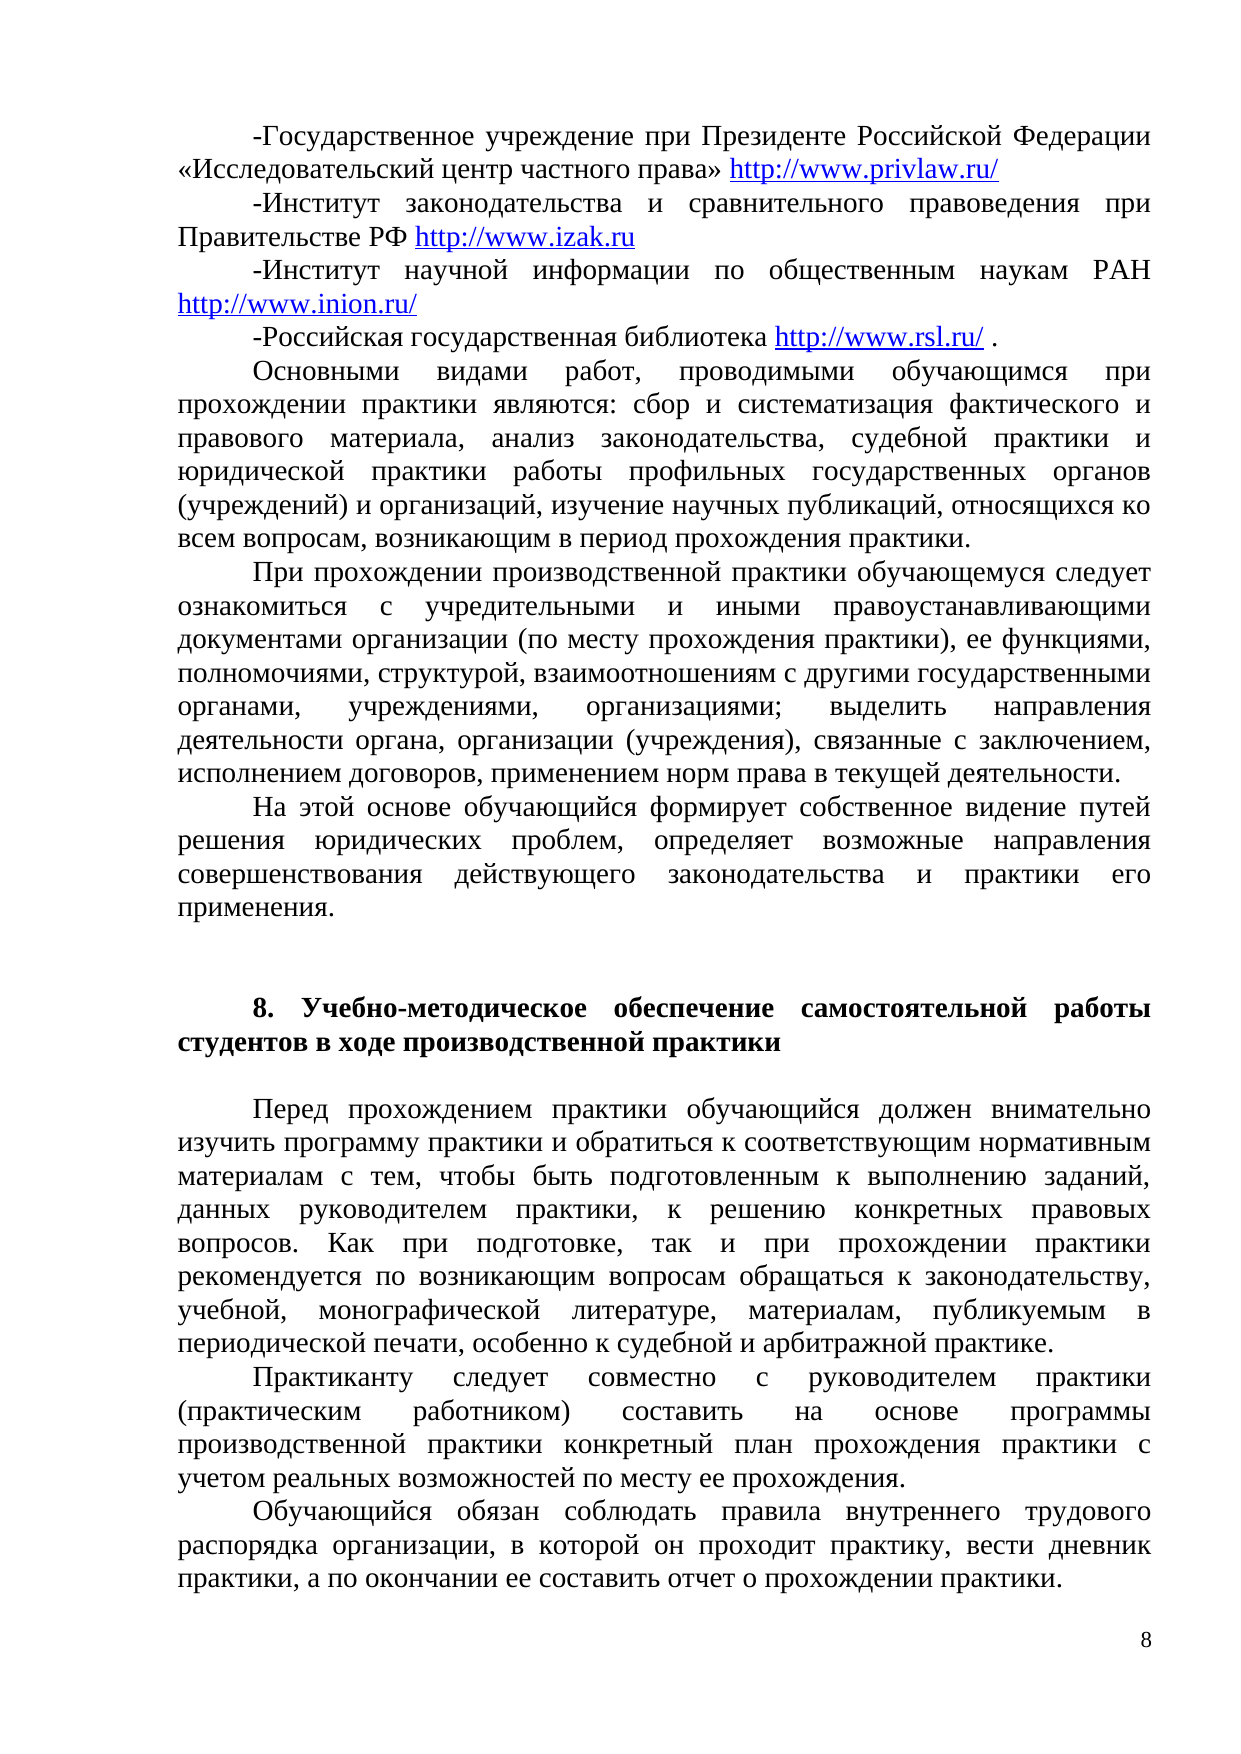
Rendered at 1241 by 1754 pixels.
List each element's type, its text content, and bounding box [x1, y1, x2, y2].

text -Государственное учреждение при Президенте Российской Федерации «Исследовательский центр частного права» http://www.privlaw.ru/ [177, 118, 1152, 185]
text На этой основе обучающийся формирует собственное видение путей решения юридических проблем, определяет возможные направления совершенствования действующего законодательства и практики его применения. [177, 789, 1152, 923]
text Основными видами работ, проводимыми обучающимся при прохождении практики являются: сбор и систематизация фактического и правового материала, анализ законодательства, судебной практики и юридической практики работы профильных государственных органов (учреждений) и организаций, изучение научных публикаций, относящихся ко всем вопросам, возникающим в период прохождения практики. [177, 353, 1152, 554]
text -Институт научной информации по общественным наукам РАН http://www.inion.ru/ [177, 252, 1152, 319]
subtitle Перед прохождением практики обучающийся должен внимательно изучить программу практики и обратиться к соответствующим нормативным материалам с тем, чтобы быть подготовленным к выполнению заданий, данных руководителем практики, к решению конкретных правовых вопросов. Как при подготовке, так и при прохождении практики рекомендуется по возникающим вопросам обращаться к законодательству, учебной, монографической литературе, материалам, публикуемым в периодической печати, особенно к судебной и арбитражной практике. [177, 1091, 1152, 1359]
text 8. Учебно-методическое обеспечение самостоятельной работы студентов в ходе производственной практики [177, 990, 1152, 1057]
subtitle Обучающийся обязан соблюдать правила внутреннего трудового распорядка организации, в которой он проходит практику, вести дневник практики, а по окончании ее составить отчет о прохождении практики. [177, 1493, 1152, 1594]
subtitle Практиканту следует совместно с руководителем практики (практическим работником) составить на основе программы производственной практики конкретный план прохождения практики с учетом реальных возможностей по месту ее прохождения. [177, 1359, 1152, 1493]
text -Российская государственная библиотека http://www.rsl.ru/ . [177, 319, 1152, 353]
text -Институт законодательства и сравнительного правоведения при Правительстве РФ http://www.izak.ru [177, 185, 1152, 252]
text При прохождении производственной практики обучающемуся следует ознакомиться с учредительными и иными правоустанавливающими документами организации (по месту прохождения практики), ее функциями, полномочиями, структурой, взаимоотношениям с другими государственными органами, учреждениями, организациями; выделить направления деятельности органа, организации (учреждения), связанные с заключением, исполнением договоров, применением норм права в текущей деятельности. [177, 554, 1152, 789]
